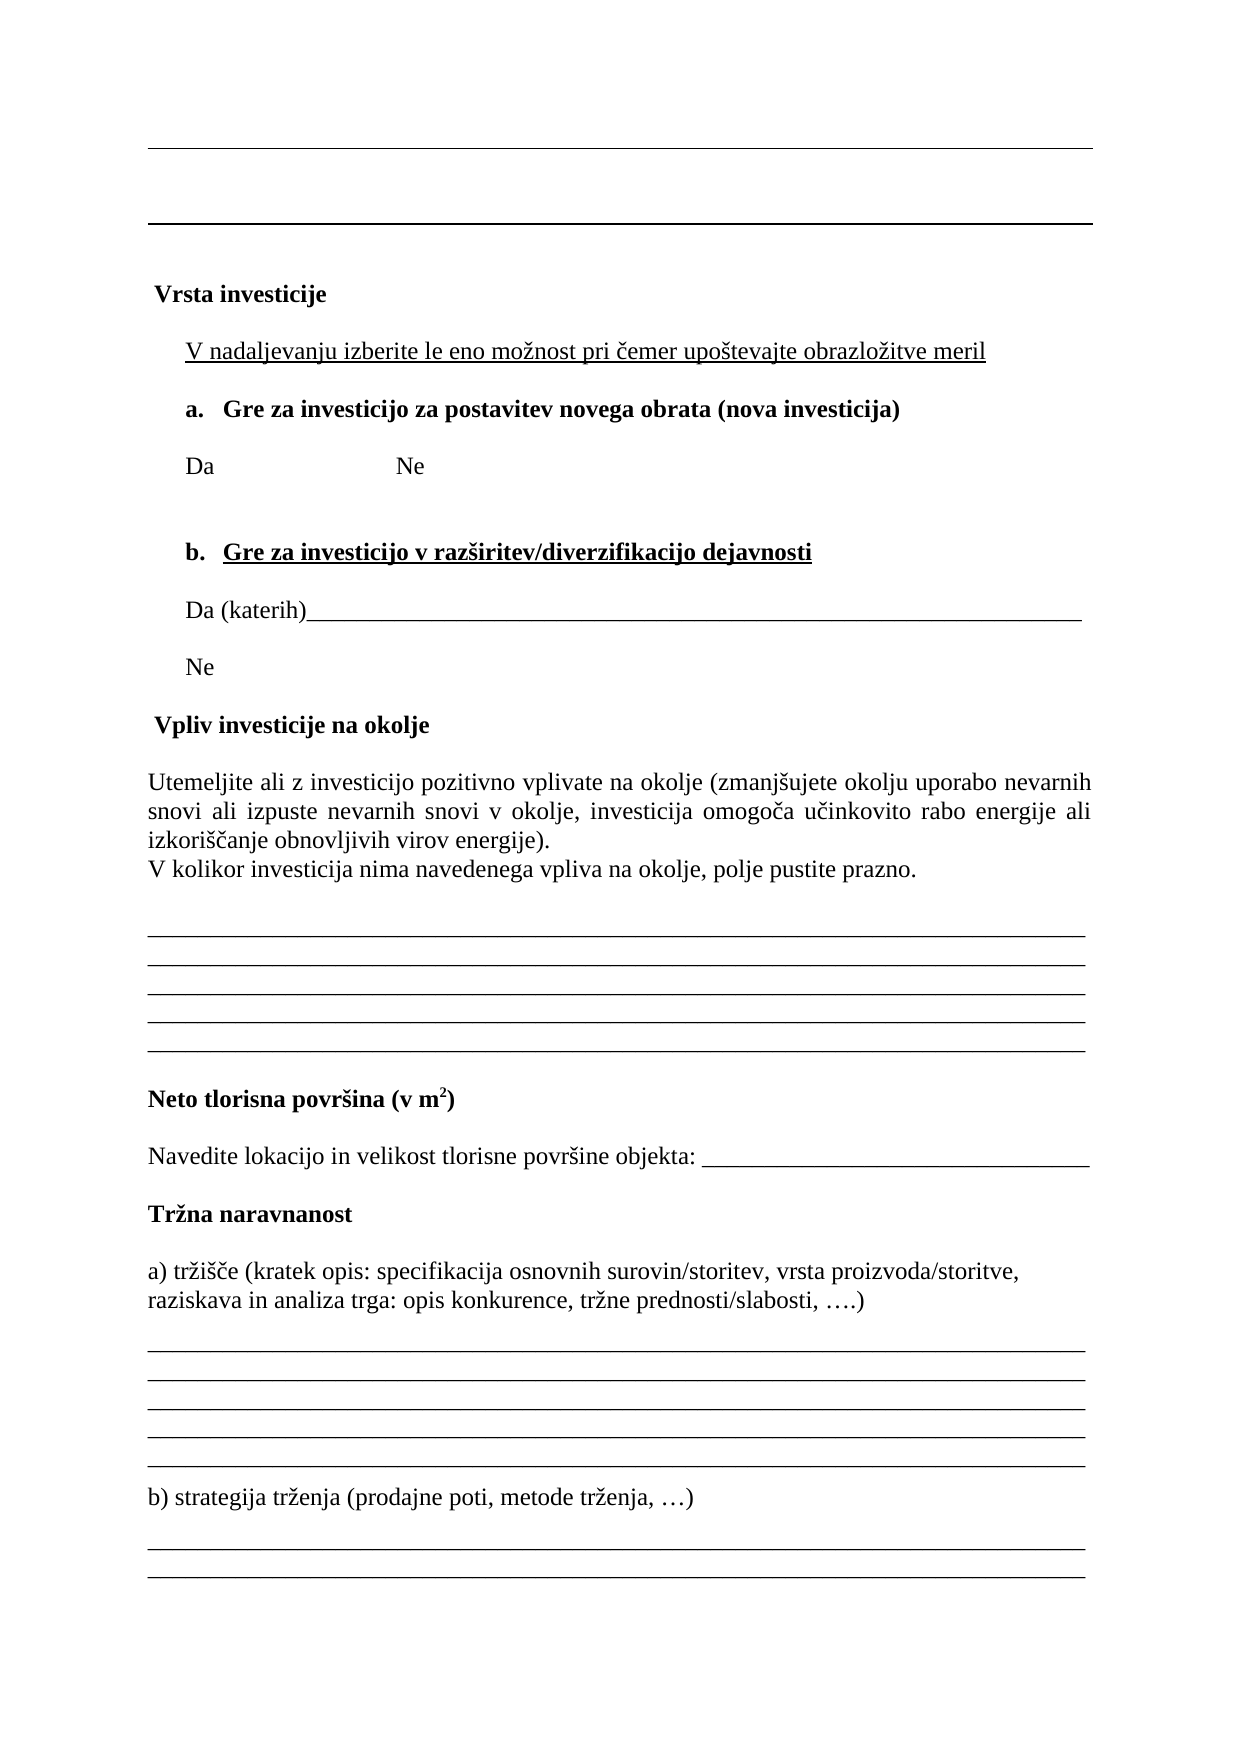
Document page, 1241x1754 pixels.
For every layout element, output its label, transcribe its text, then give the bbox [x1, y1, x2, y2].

text Vrsta investicije [148, 279, 1093, 307]
list Gre za investicijo v razširitev/diverzifikacijo dejavnosti [185, 537, 1093, 566]
text _______________________________________________________________________________________________________________________________________________________________________________________________________________________________________________________________________________________________________________________________________________________________________________________ [148, 911, 1093, 1055]
text Ne [185, 652, 1093, 681]
text V nadaljevanju izberite le eno možnost pri čemer upoštevajte obrazložitve meril [185, 336, 1093, 365]
text Da (katerih)______________________________________________________________ [185, 595, 1093, 624]
text b) strategija trženja (prodajne poti, metode trženja, …) [148, 1482, 1093, 1511]
list Gre za investicijo za postavitev novega obrata (nova investicija) [185, 394, 1093, 422]
text Neto tlorisna površina (v m2) [148, 1084, 1093, 1112]
text _______________________________________________________________________________________________________________________________________________________________________________________________________________________________________________________________________________________________________________________________________________________________________________________ [148, 1326, 1093, 1470]
text Navedite lokacijo in velikost tlorisne površine objekta: _______________________________ [148, 1141, 1093, 1170]
text a) tržišče (kratek opis: specifikacija osnovnih surovin/storitev, vrsta proizvoda/storitve, raziskava in analiza trga: opis konkurence, tržne prednosti/slabosti, ….) [148, 1256, 1093, 1314]
text Da Ne [148, 451, 1093, 480]
text V kolikor investicija nima navedenega vpliva na okolje, polje pustite prazno. [148, 854, 1093, 882]
text Vpliv investicije na okolje [148, 710, 1093, 739]
text Tržna naravnanost [148, 1199, 1093, 1227]
text Utemeljite ali z investicijo pozitivno vplivate na okolje (zmanjšujete okolju uporabo nevarnih snovi ali izpuste nevarnih snovi v okolje, investicija omogoča učinkovito rabo energije ali izkoriščanje obnovljivih virov energije). [148, 767, 1093, 854]
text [148, 1524, 1093, 1581]
